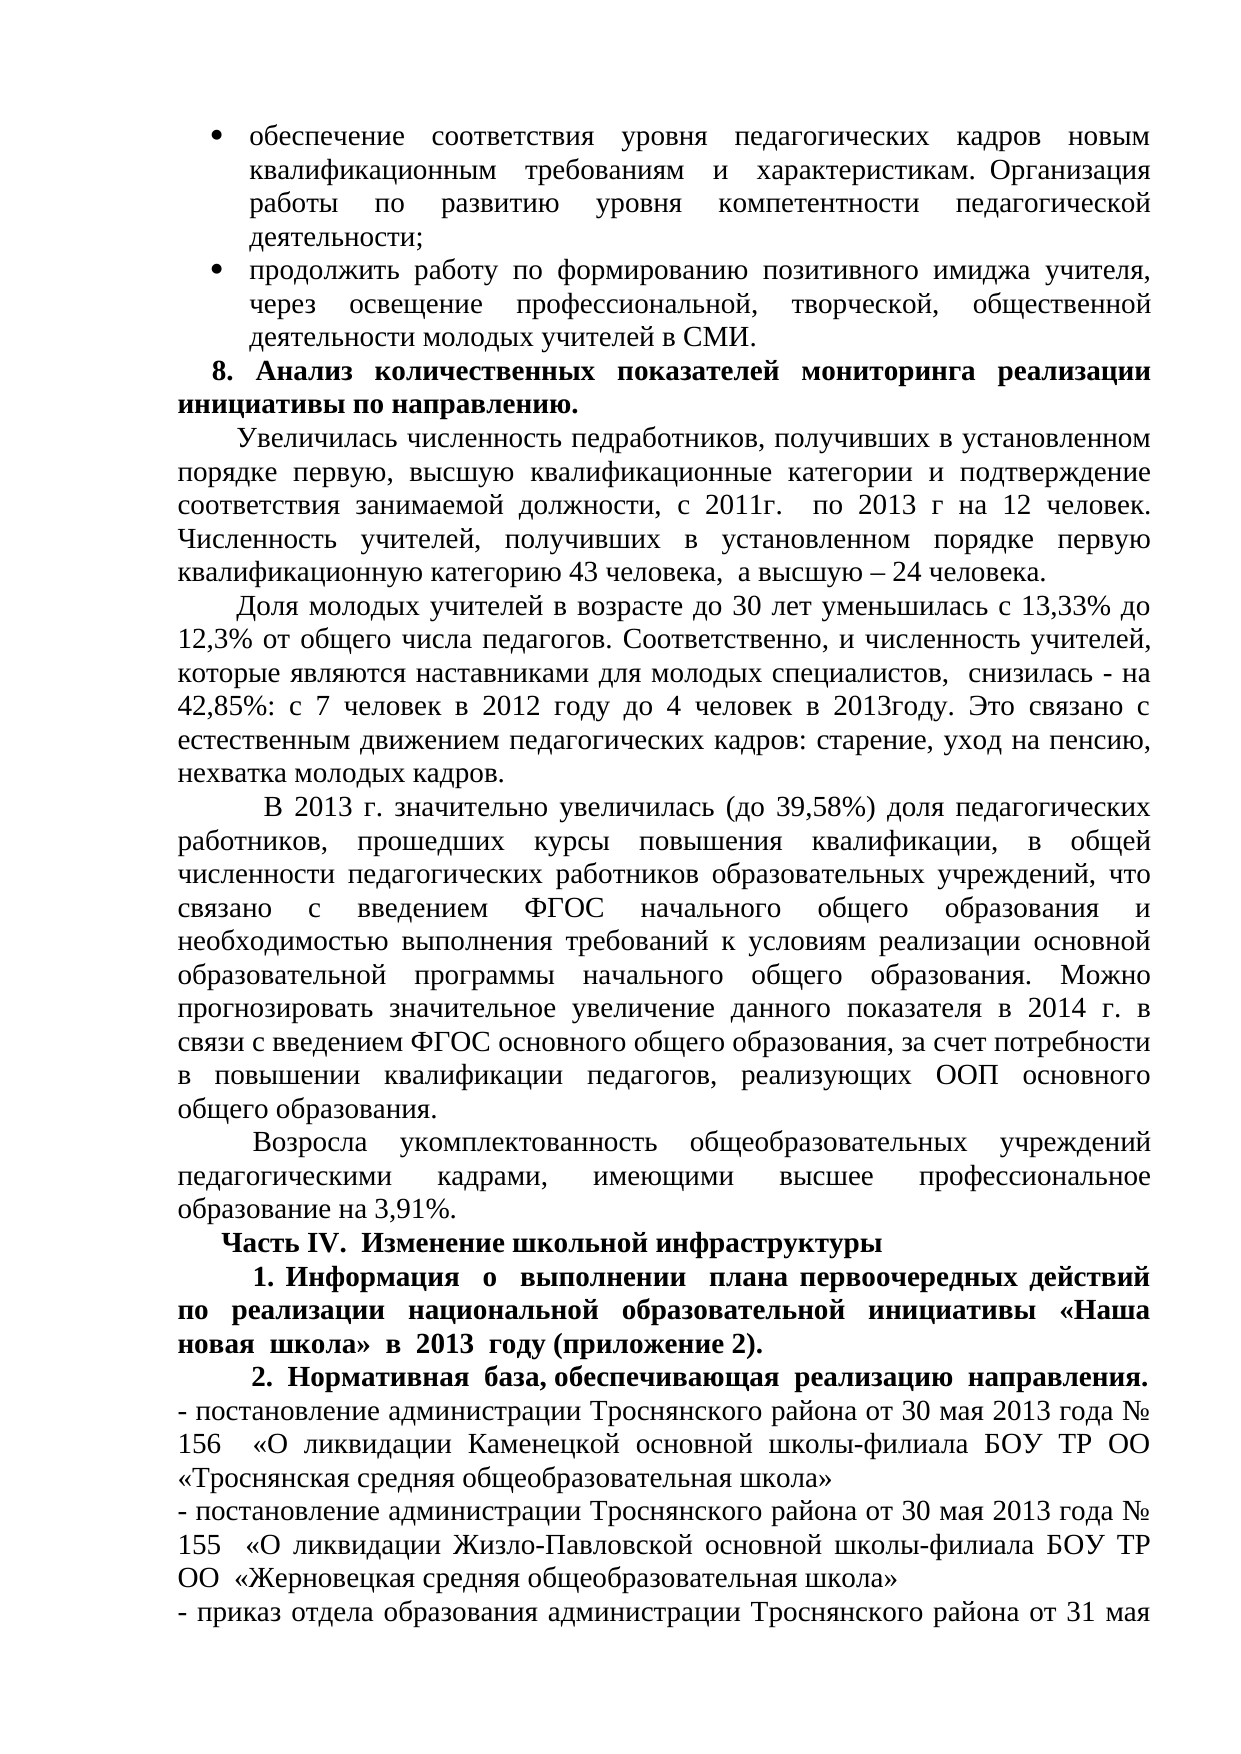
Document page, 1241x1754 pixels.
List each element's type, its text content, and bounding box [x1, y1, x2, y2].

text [177, 1594, 1152, 1628]
list Доля молодых учителей в возрасте до 30 лет уменьшилась с 13,33% до 12,3% от общего числа педагогов. Соответственно, и численность учителей, которые являются наставниками для молодых специалистов, снизилась - на 42,85%: с 7 человек в 2012 году до 4 человек в 2013году. Это связано с естественным движением педагогических кадров: старение, уход на пенсию, нехватка молодых кадров. [177, 588, 1152, 789]
text 1. Информация о выполнении плана первоочередных действий по реализации национальной образовательной инициативы «Наша новая школа» в 2013 году (приложение 2). [177, 1259, 1152, 1359]
text Увеличилась численность педработников, получивших в установленном порядке первую, высшую квалификационные категории и подтверждение соответствия занимаемой должности, с 2011г. по 2013 г на 12 человек. Численность учителей, получивших в установленном порядке первую квалификационную категорию 43 человека, а высшую – 24 человека. [177, 420, 1152, 588]
text - постановление администрации Троснянского района от 30 мая 2013 года № 156 «О ликвидации Каменецкой основной школы-филиала БОУ ТР ОО «Троснянская средняя общеобразовательная школа» [177, 1393, 1152, 1493]
list продолжить работу по формированию позитивного имиджа учителя, через освещение профессиональной, творческой, общественной деятельности молодых учителей в СМИ. [212, 252, 1152, 353]
text 2. Нормативная база, обеспечивающая реализацию направления. [177, 1359, 1152, 1393]
list обеспечение соответствия уровня педагогических кадров новым квалификационным требованиям и характеристикам. Организация работы по развитию уровня компетентности педагогической деятельности; [212, 118, 1152, 252]
text Возросла укомплектованность общеобразовательных учреждений педагогическими кадрами, имеющими высшее профессиональное образование на 3,91%. [177, 1124, 1152, 1225]
text - постановление администрации Троснянского района от 30 мая 2013 года № 155 «О ликвидации Жизло-Павловской основной школы-филиала БОУ ТР ОО «Жерновецкая средняя общеобразовательная школа» [177, 1493, 1152, 1594]
text Часть IV. Изменение школьной инфраструктуры [177, 1225, 1152, 1259]
text В 2013 г. значительно увеличилась (до 39,58%) доля педагогических работников, прошедших курсы повышения квалификации, в общей численности педагогических работников образовательных учреждений, что связано с введением ФГОС начального общего образования и необходимостью выполнения требований к условиям реализации основной образовательной программы начального общего образования. Можно прогнозировать значительное увеличение данного показателя в . в связи с введением ФГОС основного общего образования, за счет потребности в повышении квалификации педагогов, реализующих ООП основного общего образования. [177, 789, 1152, 1124]
text 8. Анализ количественных показателей мониторинга реализации инициативы по направлению. [177, 353, 1152, 420]
